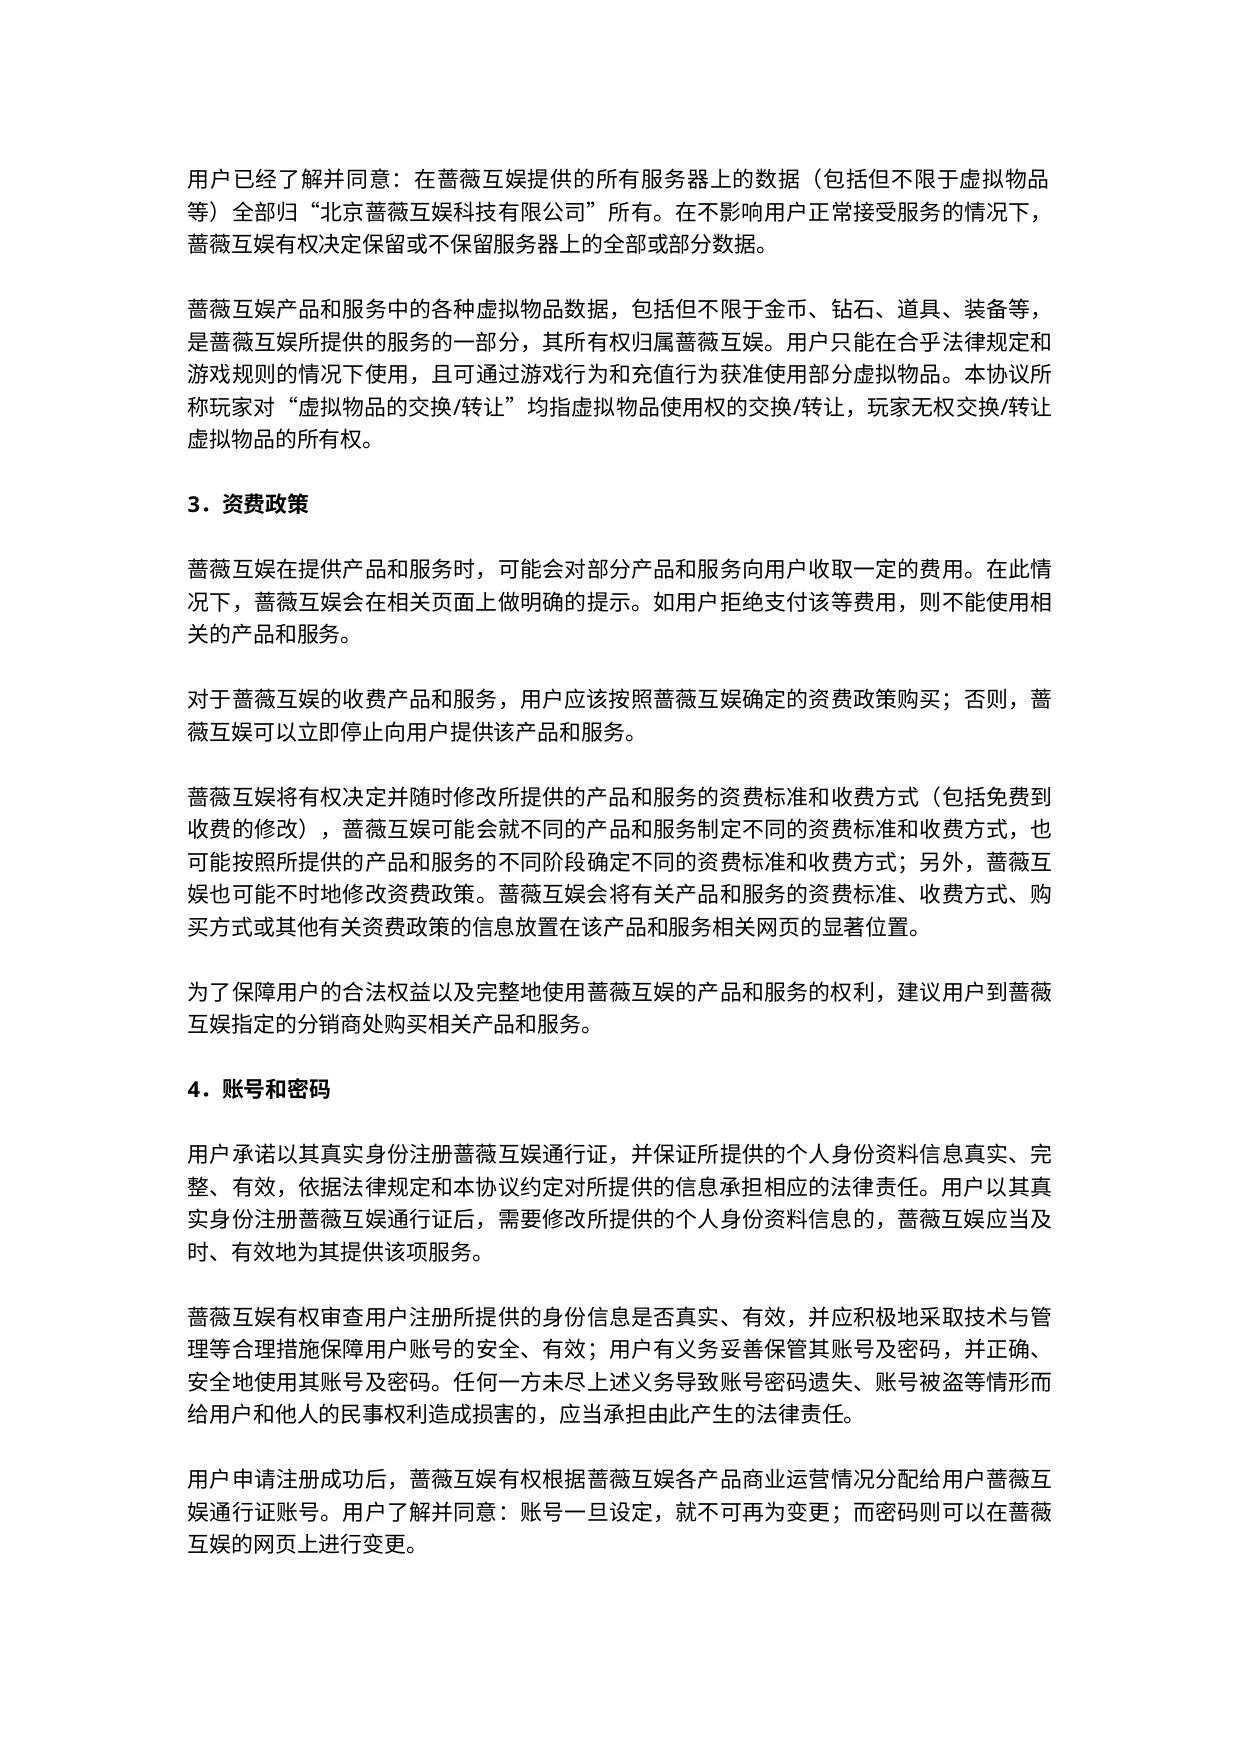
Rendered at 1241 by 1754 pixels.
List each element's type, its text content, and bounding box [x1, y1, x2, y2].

text 用户已经了解并同意：在蔷薇互娱提供的所有服务器上的数据（包括但不限于虚拟物品等）全部归“北京蔷薇互娱科技有限公司”所有。在不影响用户正常接受服务的情况下，蔷薇互娱有权决定保留或不保留服务器上的全部或部分数据。 [187, 162, 1053, 259]
text 蔷薇互娱有权审查用户注册所提供的身份信息是否真实、有效，并应积极地采取技术与管理等合理措施保障用户账号的安全、有效；用户有义务妥善保管其账号及密码，并正确、安全地使用其账号及密码。任何一方未尽上述义务导致账号密码遗失、账号被盗等情形而给用户和他人的民事权利造成损害的，应当承担由此产生的法律责任。 [187, 1299, 1053, 1429]
text 为了保障用户的合法权益以及完整地使用蔷薇互娱的产品和服务的权利，建议用户到蔷薇互娱指定的分销商处购买相关产品和服务。 [187, 974, 1053, 1039]
text 蔷薇互娱将有权决定并随时修改所提供的产品和服务的资费标准和收费方式（包括免费到收费的修改），蔷薇互娱可能会就不同的产品和服务制定不同的资费标准和收费方式，也可能按照所提供的产品和服务的不同阶段确定不同的资费标准和收费方式；另外，蔷薇互娱也可能不时地修改资费政策。蔷薇互娱会将有关产品和服务的资费标准、收费方式、购买方式或其他有关资费政策的信息放置在该产品和服务相关网页的显著位置。 [187, 779, 1053, 942]
text 3．资费政策 [187, 487, 1053, 519]
text 用户申请注册成功后，蔷薇互娱有权根据蔷薇互娱各产品商业运营情况分配给用户蔷薇互娱通行证账号。用户了解并同意：账号一旦设定，就不可再为变更；而密码则可以在蔷薇互娱的网页上进行变更。 [187, 1462, 1053, 1559]
text 蔷薇互娱产品和服务中的各种虚拟物品数据，包括但不限于金币、钻石、道具、装备等，是蔷薇互娱所提供的服务的一部分，其所有权归属蔷薇互娱。用户只能在合乎法律规定和游戏规则的情况下使用，且可通过游戏行为和充值行为获准使用部分虚拟物品。本协议所称玩家对“虚拟物品的交换/转让”均指虚拟物品使用权的交换/转让，玩家无权交换/转让虚拟物品的所有权。 [187, 292, 1053, 454]
text 蔷薇互娱在提供产品和服务时，可能会对部分产品和服务向用户收取一定的费用。在此情况下，蔷薇互娱会在相关页面上做明确的提示。如用户拒绝支付该等费用，则不能使用相关的产品和服务。 [187, 552, 1053, 649]
text 对于蔷薇互娱的收费产品和服务，用户应该按照蔷薇互娱确定的资费政策购买；否则，蔷薇互娱可以立即停止向用户提供该产品和服务。 [187, 682, 1053, 747]
text 用户承诺以其真实身份注册蔷薇互娱通行证，并保证所提供的个人身份资料信息真实、完整、有效，依据法律规定和本协议约定对所提供的信息承担相应的法律责任。用户以其真实身份注册蔷薇互娱通行证后，需要修改所提供的个人身份资料信息的，蔷薇互娱应当及时、有效地为其提供该项服务。 [187, 1137, 1053, 1267]
text 4．账号和密码 [187, 1072, 1053, 1104]
